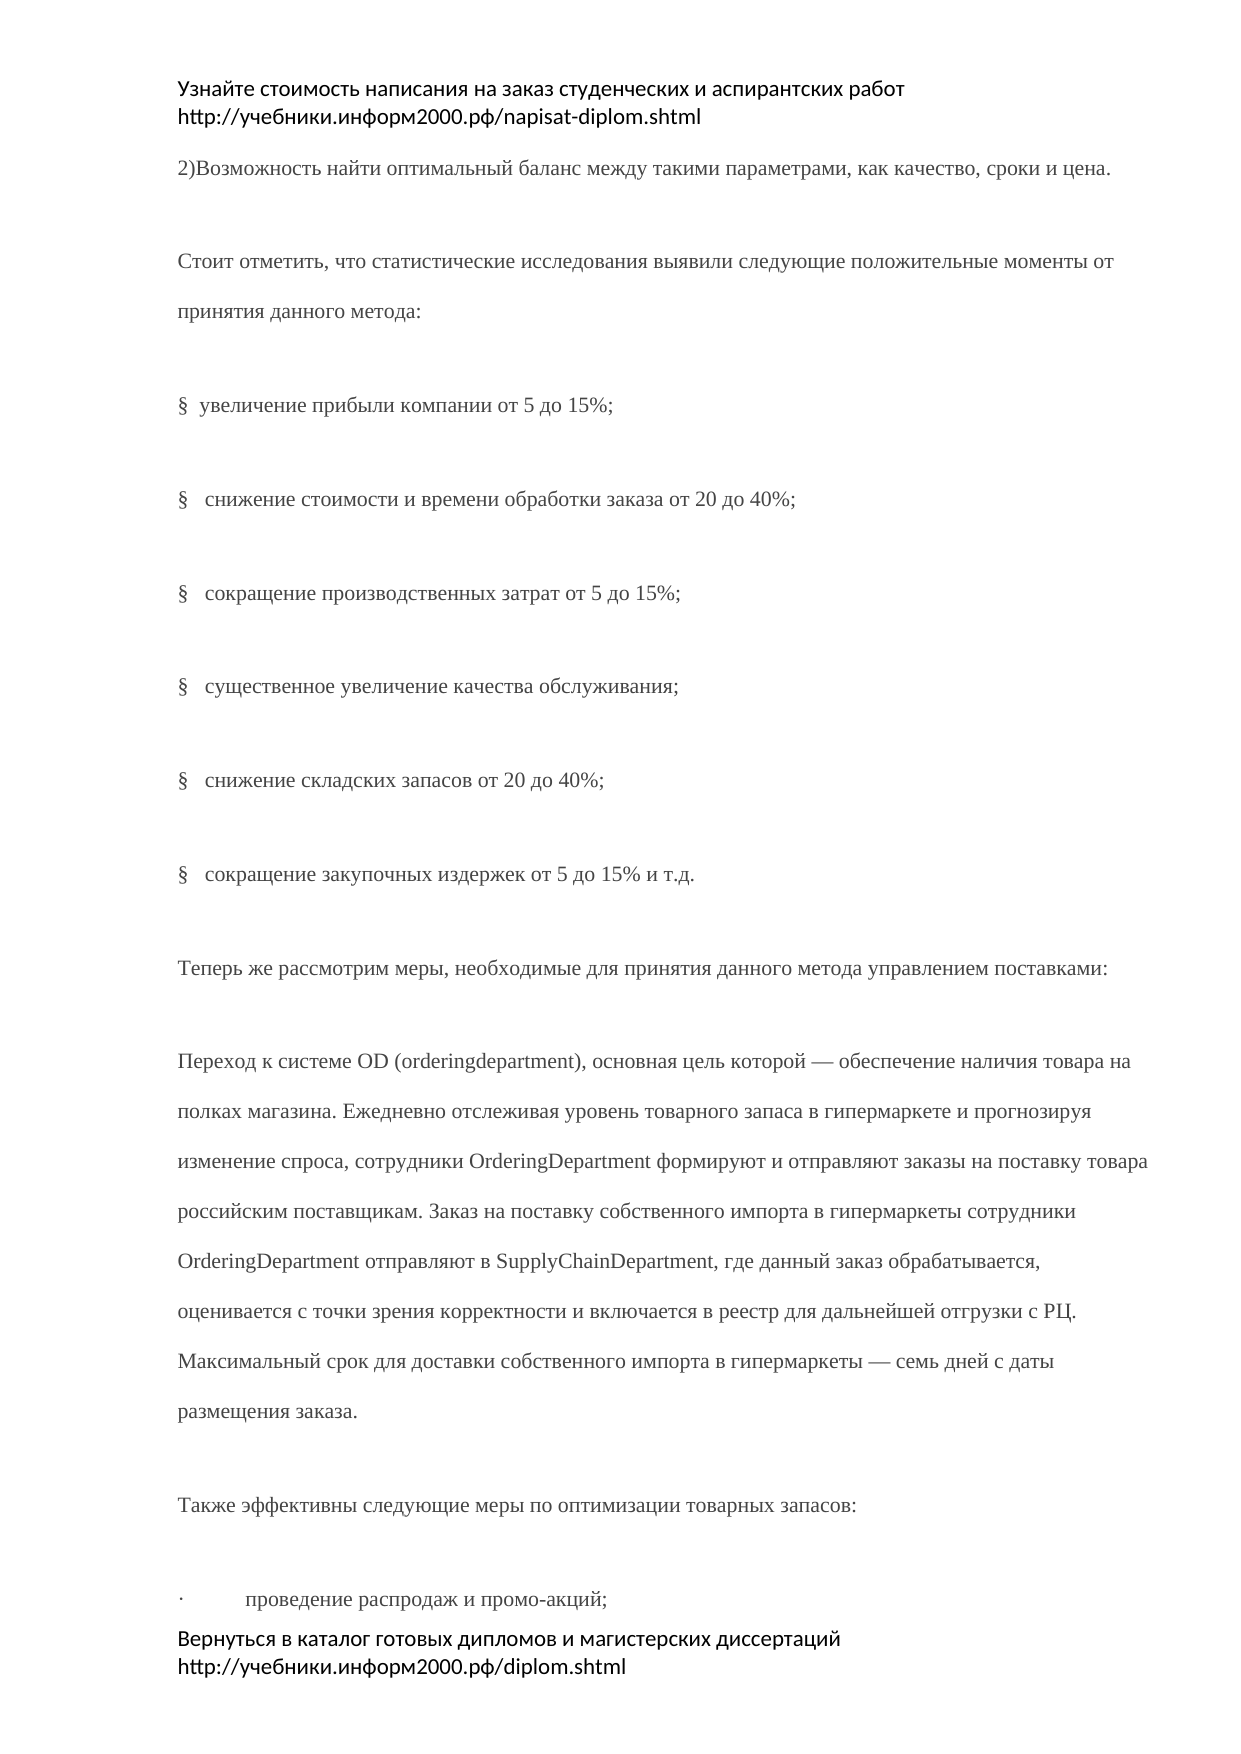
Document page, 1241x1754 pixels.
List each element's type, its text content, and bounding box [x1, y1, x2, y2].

text Переход к системе OD (orderingdepartment), основная цель которой — обеспечение наличия товара на полках магазина. Ежедневно отслеживая уровень товарного запаса в гипермаркете и прогнозируя изменение спроса, сотрудники OrderingDepartment формируют и отправляют заказы на поставку товара российским поставщикам. Заказ на поставку собственного импорта в гипермаркеты сотрудники OrderingDepartment отправляют в SupplyChainDepartment, где данный заказ обрабатывается, оценивается с точки зрения корректности и включается в реестр для дальнейшей отгрузки с РЦ. Максимальный срок для доставки собственного импорта в гипермаркеты — семь дней с даты размещения заказа. [177, 1023, 1152, 1423]
text § увеличение прибыли компании от 5 до 15%; [177, 367, 1152, 417]
text Стоит отметить, что статистические исследования выявили следующие положительные моменты от принятия данного метода: [177, 223, 1152, 323]
text Теперь же рассмотрим меры, необходимые для принятия данного метода управлением поставками: [177, 930, 1152, 980]
text § снижение стоимости и времени обработки заказа от 20 до 40%; [177, 461, 1152, 511]
text § сокращение закупочных издержек от 5 до 15% и т.д. [177, 836, 1152, 886]
text § снижение складских запасов от 20 до 40%; [177, 742, 1152, 792]
text Также эффективны следующие меры по оптимизации товарных запасов: [177, 1467, 1152, 1517]
text § сокращение производственных затрат от 5 до 15%; [177, 555, 1152, 605]
text · проведение распродаж и промо-акций; [177, 1561, 1152, 1611]
text 2)Возможность найти оптимальный баланс между такими параметрами, как качество, сроки и цена. [177, 130, 1152, 180]
text § существенное увеличение качества обслуживания; [177, 648, 1152, 698]
